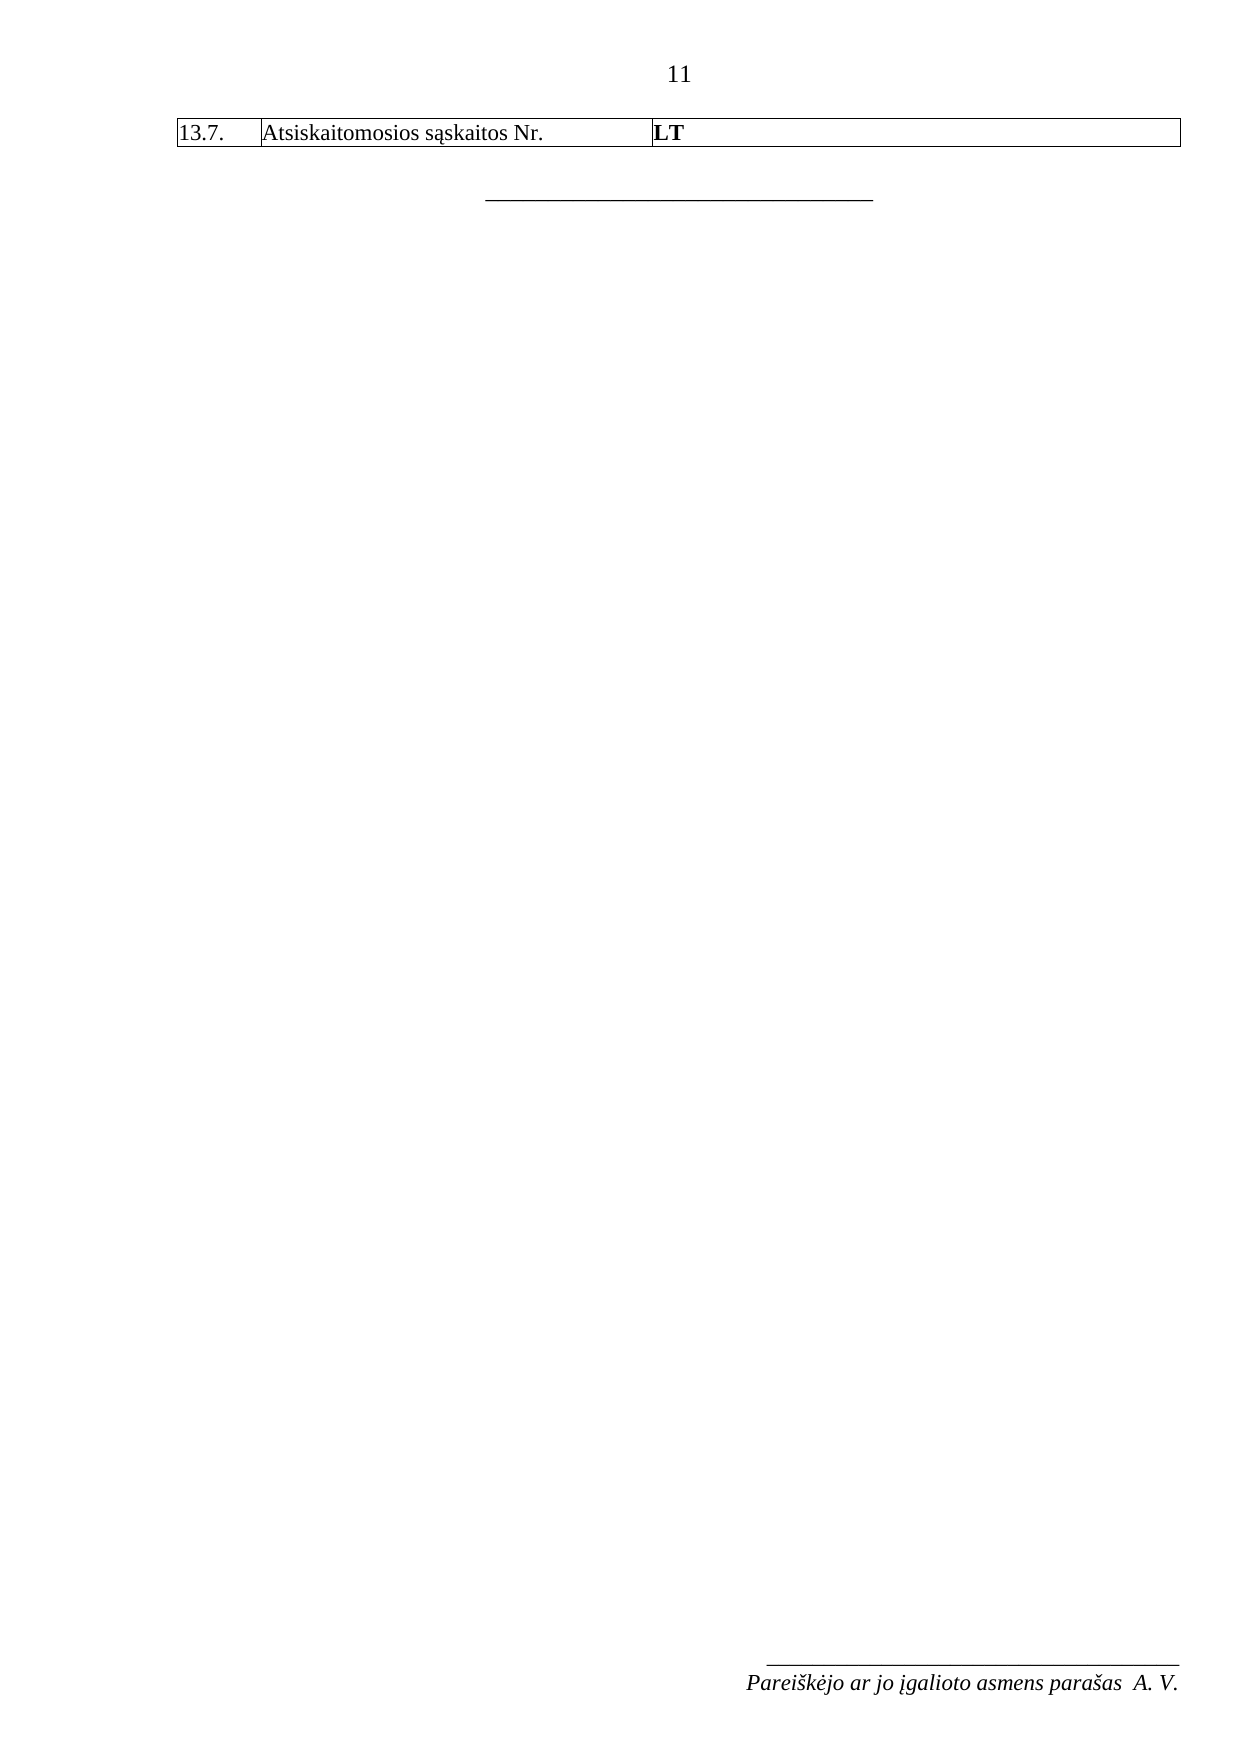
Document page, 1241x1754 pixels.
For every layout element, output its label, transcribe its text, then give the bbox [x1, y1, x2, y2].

table_cell 13.7. [178, 119, 261, 146]
text _______________________________ [177, 175, 1181, 204]
table_cell Atsiskaitomosios sąskaitos Nr. [262, 119, 652, 146]
table_cell LT [653, 119, 1180, 146]
